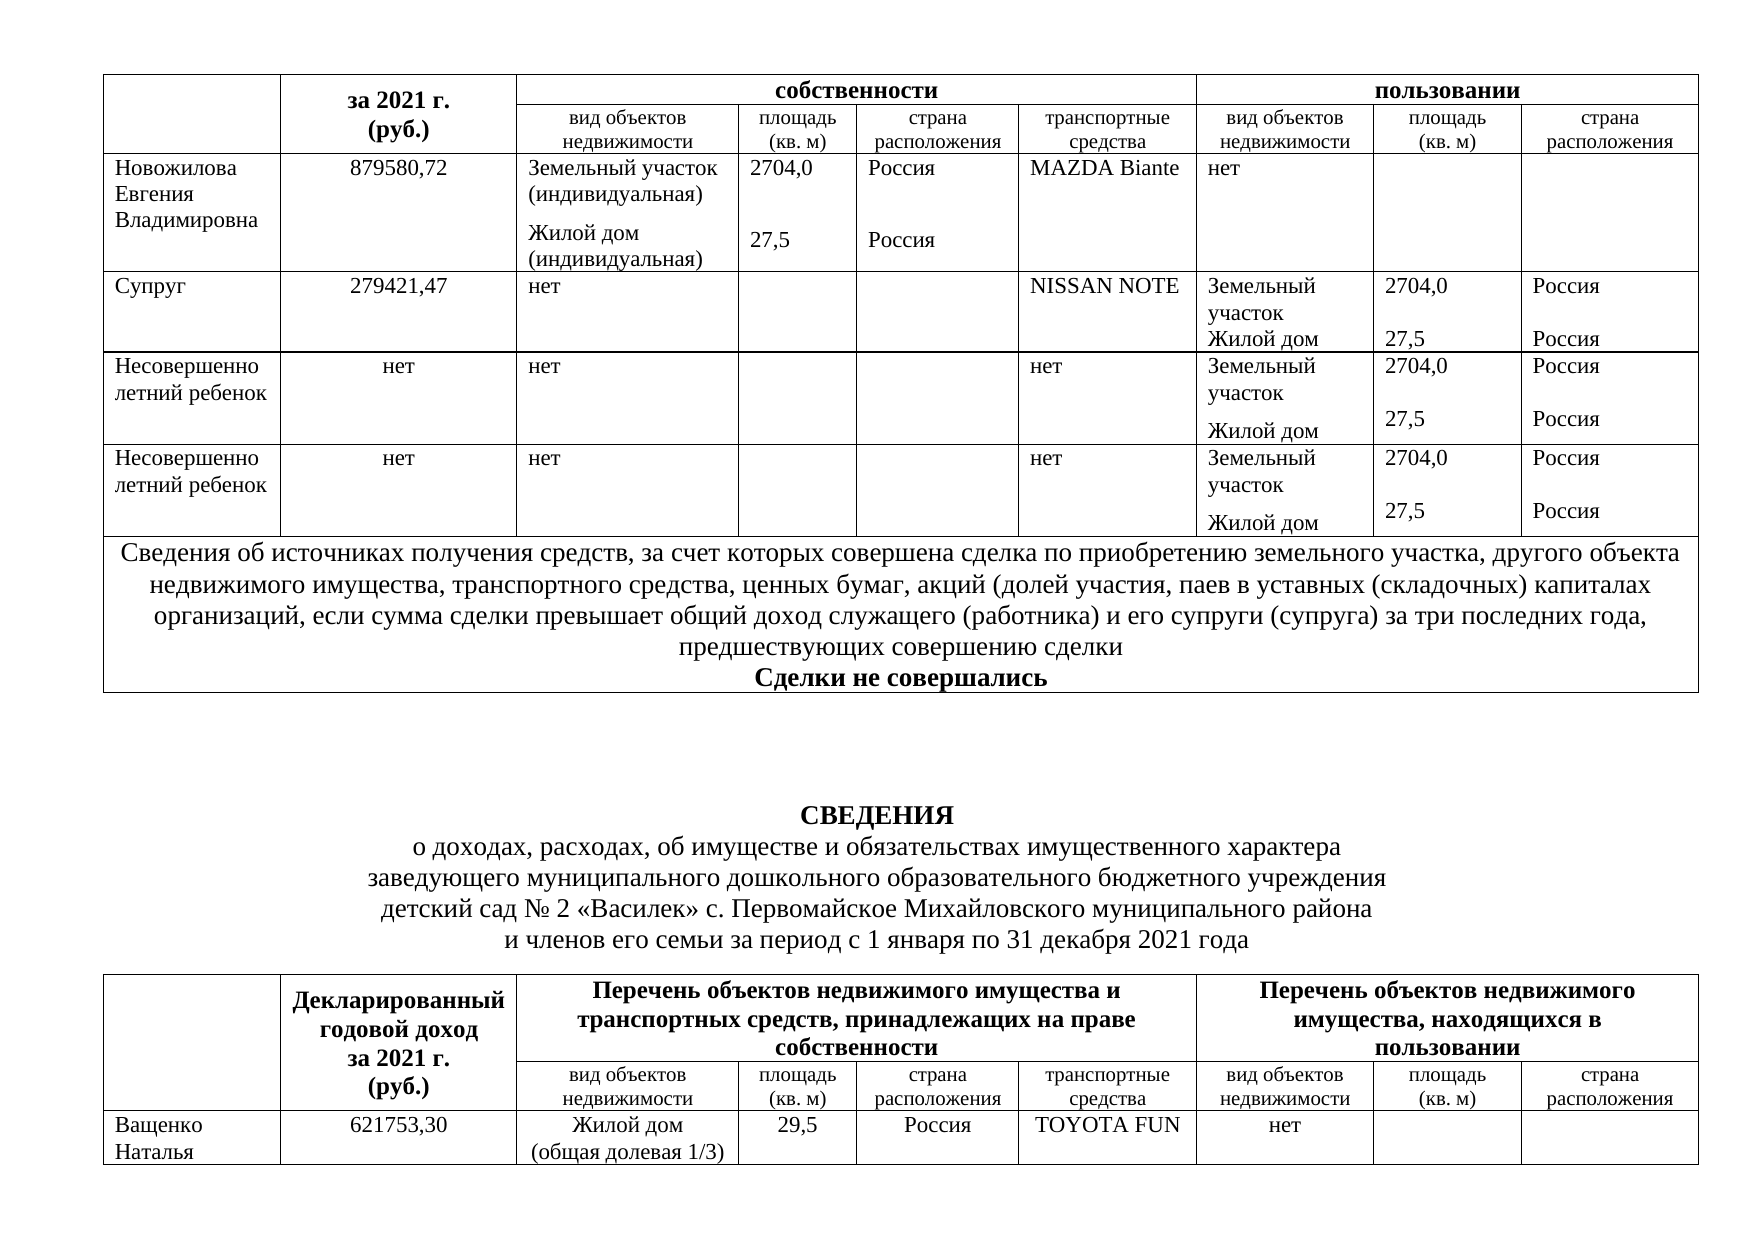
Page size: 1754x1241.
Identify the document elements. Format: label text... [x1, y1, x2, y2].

table_cell 2704,0 27,5 [739, 154, 856, 271]
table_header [1197, 75, 1698, 104]
table_cell Несовершеннолетний ребенок [104, 445, 280, 536]
table_cell 2704,0 27,5 [1374, 445, 1521, 536]
text детский сад № 2 «Василек» с. Первомайское Михайловского муниципального района [118, 892, 1636, 924]
table_cell [857, 445, 1018, 536]
table_cell нет [517, 445, 738, 536]
table_cell Земельный участок Жилой дом [1197, 353, 1373, 443]
table_cell [1374, 1111, 1521, 1164]
table_cell [739, 445, 856, 536]
table_cell нет [281, 445, 516, 536]
table_header Перечень объектов недвижимого имущества, находящихся в пользовании [1197, 975, 1698, 1061]
table_cell транспортные средства [1019, 1062, 1196, 1110]
table_cell Земельный участок Жилой дом [1197, 445, 1373, 536]
table_cell [857, 272, 1018, 351]
table_cell 621753,30 [281, 1111, 516, 1164]
table_cell страна расположения [857, 1062, 1018, 1110]
table_cell площадь (кв. м) [1374, 105, 1521, 153]
table_cell Россия [857, 1111, 1018, 1164]
table_cell страна расположения [857, 105, 1018, 153]
table_cell нет [517, 272, 738, 351]
table_cell Сведения об источниках получения средств, за счет которых совершена сделка по приобретению земельного участка, другого объекта недвижимого имущества, транспортного средства, ценных бумаг, акций (долей участия, паев в уставных (складочных) капиталах организаций, если сумма сделки превышает общий доход служащего (работника) и его супруги (супруга) за три последних года, предшествующих совершению сделки Сделки не совершались [104, 537, 1698, 692]
table_cell вид объектов недвижимости [517, 1062, 738, 1110]
table_cell MAZDA Biante [1019, 154, 1196, 271]
text СВЕДЕНИЯ [118, 799, 1636, 830]
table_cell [517, 1111, 738, 1164]
table_header [104, 75, 280, 153]
table_cell [1522, 154, 1698, 271]
table_cell страна расположения [1522, 105, 1698, 153]
table_cell Новожилова Евгения Владимировна [104, 154, 280, 271]
table_cell Россия Россия [1522, 353, 1698, 443]
table_cell вид объектов недвижимости [517, 105, 738, 153]
table_cell [739, 353, 856, 443]
table_cell нет [1197, 1111, 1373, 1164]
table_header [281, 75, 516, 153]
text заведующего муниципального дошкольного образовательного бюджетного учреждения [118, 861, 1636, 892]
table_cell страна расположения [1522, 1062, 1698, 1110]
table_cell [857, 353, 1018, 443]
table_cell 2704,0 27,5 [1374, 272, 1521, 351]
table_cell Россия Россия [1522, 445, 1698, 536]
table_cell NISSAN NOTE [1019, 272, 1196, 351]
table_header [517, 75, 1196, 104]
table_cell [1374, 154, 1521, 271]
table_cell 279421,47 [281, 272, 516, 351]
table_cell Несовершеннолетний ребенок [104, 353, 280, 443]
table_cell [1522, 1111, 1698, 1164]
table_cell вид объектов недвижимости [1197, 105, 1373, 153]
table_cell Земельный участок (индивидуальная) Жилой дом (индивидуальная) [517, 154, 738, 271]
table_cell нет [517, 353, 738, 443]
table_cell TOYOTA FUN CARGO [1019, 1111, 1196, 1164]
table_cell площадь (кв. м) [1374, 1062, 1521, 1110]
table_cell площадь (кв. м) [739, 105, 856, 153]
table_cell нет [1019, 445, 1196, 536]
table_cell Земельный участок Жилой дом [1197, 272, 1373, 351]
text и членов его семьи за период с 1 января по 31 декабря 2021 года [118, 924, 1636, 955]
table_cell транспортные средства [1019, 105, 1196, 153]
table_cell нет [1019, 353, 1196, 443]
table_cell 2704,0 27,5 [1374, 353, 1521, 443]
table_cell нет [281, 353, 516, 443]
table_cell Россия Россия [1522, 272, 1698, 351]
table_header [104, 975, 280, 1110]
table_cell 879580,72 [281, 154, 516, 271]
table_header Декларированный годовой доход за 2021 г. (руб.) [281, 975, 516, 1110]
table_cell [104, 1111, 280, 1164]
table_cell площадь (кв. м) [739, 1062, 856, 1110]
table_cell [739, 272, 856, 351]
text о доходах, расходах, об имуществе и обязательствах имущественного характера [118, 830, 1636, 861]
table_cell Россия Россия [857, 154, 1018, 271]
table_cell Супруг [104, 272, 280, 351]
table_cell вид объектов недвижимости [1197, 1062, 1373, 1110]
table_cell 29,5 [739, 1111, 856, 1164]
table_header Перечень объектов недвижимого имущества и транспортных средств, принадлежащих на праве собственности [517, 975, 1196, 1061]
table_cell нет [1197, 154, 1373, 271]
